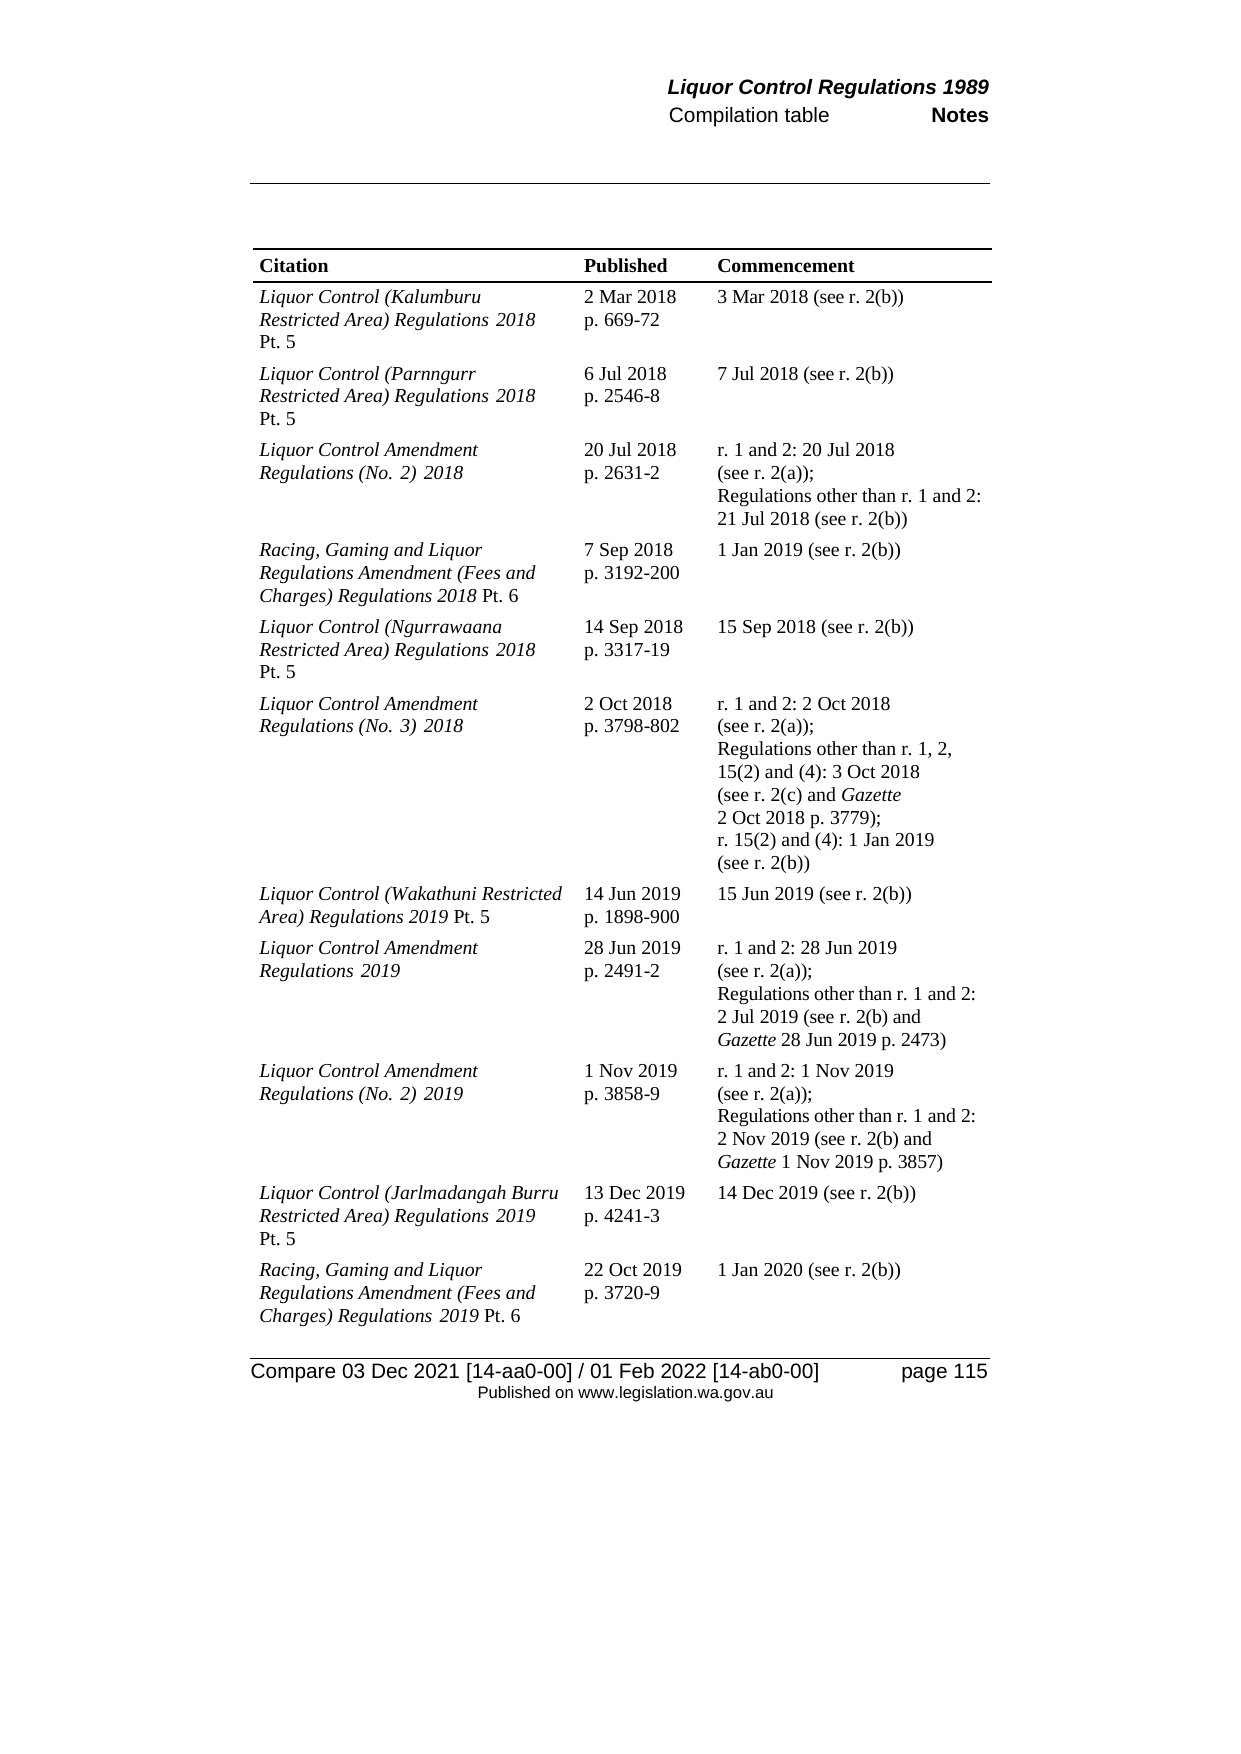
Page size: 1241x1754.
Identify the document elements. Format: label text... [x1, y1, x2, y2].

table_cell Liquor Control (Ngurrawaana Restricted Area) Regulations 2018 Pt. 5 [253, 611, 578, 687]
table_cell r. 1 and 2: 2 Oct 2018 (see r. 2(a)); Regulations other than r. 1, 2, 15(2) and (4): 3 Oct 2018 (see r. 2(c) and Gazette 2 Oct 2018 p. 3779); r. 15(2) and (4): 1 Jan 2019 (see r. 2(b)) [711, 688, 992, 878]
table_cell 14 Sep 2018 p. 3317-19 [578, 611, 711, 687]
table_cell 2 Mar 2018 p. 669-72 [578, 283, 711, 357]
table_cell 15 Sep 2018 (see r. 2(b)) [711, 611, 992, 687]
table_cell Liquor Control Amendment Regulations (No. 2) 2019 [253, 1055, 578, 1177]
table_cell Liquor Control Amendment Regulations (No. 3) 2018 [253, 688, 578, 878]
table_cell 1 Jan 2019 (see r. 2(b)) [711, 534, 992, 611]
table_header Commencement [711, 250, 992, 281]
table_cell 14 Dec 2019 (see r. 2(b)) [711, 1177, 992, 1254]
table_cell Liquor Control (Jarlmadangah Burru Restricted Area) Regulations 2019 Pt. 5 [253, 1177, 578, 1254]
table_cell Liquor Control (Kalumburu Restricted Area) Regulations 2018 Pt. 5 [253, 283, 578, 357]
table_cell 1 Jan 2020 (see r. 2(b)) [711, 1254, 992, 1331]
table_cell r. 1 and 2: 28 Jun 2019 (see r. 2(a)); Regulations other than r. 1 and 2: 2 Jul 2019 (see r. 2(b) and Gazette 28 Jun 2019 p. 2473) [711, 932, 992, 1054]
table_cell Liquor Control Amendment Regulations (No. 2) 2018 [253, 434, 578, 534]
table_cell Liquor Control Amendment Regulations 2019 [253, 932, 578, 1054]
table_cell Liquor Control (Parnngurr Restricted Area) Regulations 2018 Pt. 5 [253, 358, 578, 434]
table_header Citation [253, 250, 578, 281]
table_cell 14 Jun 2019 p. 1898-900 [578, 878, 711, 932]
table_cell 1 Nov 2019 p. 3858-9 [578, 1055, 711, 1177]
table_cell 3 Mar 2018 (see r. 2(b)) [711, 283, 992, 357]
table_cell Liquor Control (Wakathuni Restricted Area) Regulations 2019 Pt. 5 [253, 878, 578, 932]
table_cell 22 Oct 2019 p. 3720-9 [578, 1254, 711, 1331]
table_cell 7 Jul 2018 (see r. 2(b)) [711, 358, 992, 434]
table_cell 28 Jun 2019 p. 2491-2 [578, 932, 711, 1054]
table_cell 2 Oct 2018 p. 3798-802 [578, 688, 711, 878]
table_cell r. 1 and 2: 1 Nov 2019 (see r. 2(a)); Regulations other than r. 1 and 2: 2 Nov 2019 (see r. 2(b) and Gazette 1 Nov 2019 p. 3857) [711, 1055, 992, 1177]
table_cell 7 Sep 2018 p. 3192-200 [578, 534, 711, 611]
table_cell 20 Jul 2018 p. 2631-2 [578, 434, 711, 534]
table_cell Racing, Gaming and Liquor Regulations Amendment (Fees and Charges) Regulations 2019 Pt. 6 [253, 1254, 578, 1331]
table_header Published [578, 250, 711, 281]
table_cell r. 1 and 2: 20 Jul 2018 (see r. 2(a)); Regulations other than r. 1 and 2: 21 Jul 2018 (see r. 2(b)) [711, 434, 992, 534]
table_cell 6 Jul 2018 p. 2546-8 [578, 358, 711, 434]
table_cell 15 Jun 2019 (see r. 2(b)) [711, 878, 992, 932]
table_cell 13 Dec 2019 p. 4241-3 [578, 1177, 711, 1254]
table_cell Racing, Gaming and Liquor Regulations Amendment (Fees and Charges) Regulations 2018 Pt. 6 [253, 534, 578, 611]
